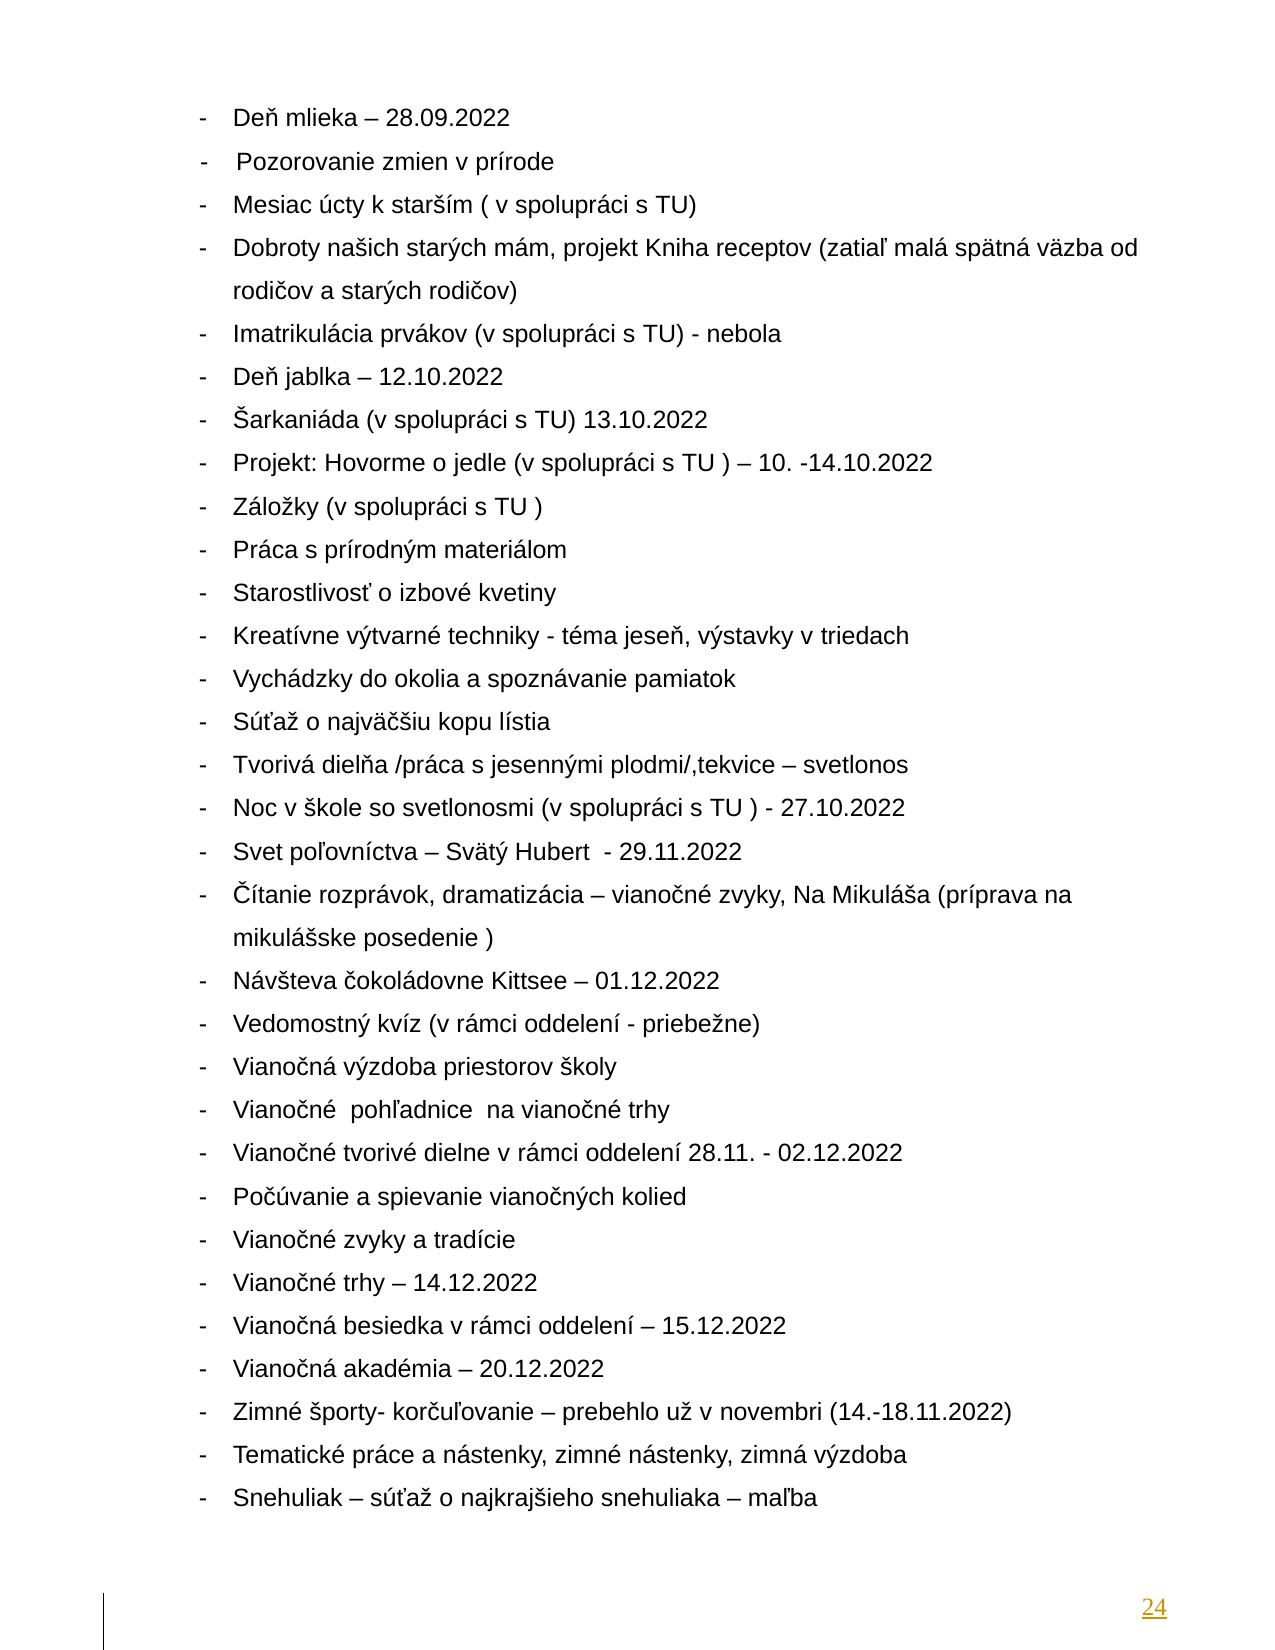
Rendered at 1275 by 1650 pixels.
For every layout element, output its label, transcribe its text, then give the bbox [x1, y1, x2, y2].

list Starostlivosť o izbové kvetiny [199, 578, 1167, 607]
list Súťaž o najväčšiu kopu lístia [199, 707, 1167, 736]
list Dobroty našich starých mám, projekt Kniha receptov (zatiaľ malá spätná väzba od rodičov a starých rodičov) [199, 233, 1167, 305]
list Vianočná akadémia – 20.12.2022 [199, 1354, 1167, 1383]
list Noc v škole so svetlonosmi (v spolupráci s TU ) - 27.10.2022 [199, 793, 1167, 822]
list Kreatívne výtvarné techniky - téma jeseň, výstavky v triedach [199, 621, 1167, 650]
list Vianočné trhy – 14.12.2022 [199, 1268, 1167, 1297]
list Tematické práce a nástenky, zimné nástenky, zimná výzdoba [199, 1440, 1167, 1469]
list Mesiac úcty k starším ( v spolupráci s TU) [199, 190, 1167, 218]
text - Pozorovanie zmien v prírode [193, 147, 1167, 175]
list Svet poľovníctva – Svätý Hubert - 29.11.2022 [199, 837, 1167, 865]
list Tvorivá dielňa /práca s jesennými plodmi/,tekvice – svetlonos [199, 750, 1167, 779]
list Projekt: Hovorme o jedle (v spolupráci s TU ) – 10. -14.10.2022 [199, 448, 1167, 477]
list Snehuliak – súťaž o najkrajšieho snehuliaka – maľba [199, 1483, 1167, 1512]
list Imatrikulácia prvákov (v spolupráci s TU) - nebola [199, 319, 1167, 348]
list Vedomostný kvíz (v rámci oddelení - priebežne) [199, 1009, 1167, 1038]
list Vianočné zvyky a tradície [199, 1225, 1167, 1253]
list Vianočná výzdoba priestorov školy [199, 1052, 1167, 1081]
list Vianočné tvorivé dielne v rámci oddelení 28.11. - 02.12.2022 [199, 1138, 1167, 1167]
list Deň jablka – 12.10.2022 [199, 362, 1167, 391]
list Zimné športy- korčuľovanie – prebehlo už v novembri (14.-18.11.2022) [199, 1397, 1167, 1426]
list Deň mlieka – 28.09.2022 [199, 103, 1167, 132]
list Vychádzky do okolia a spoznávanie pamiatok [199, 664, 1167, 693]
list Vianočná besiedka v rámci oddelení – 15.12.2022 [199, 1311, 1167, 1340]
list Práca s prírodným materiálom [199, 535, 1167, 563]
list Záložky (v spolupráci s TU ) [199, 492, 1167, 520]
list Šarkaniáda (v spolupráci s TU) 13.10.2022 [199, 405, 1167, 434]
list Vianočné pohľadnice na vianočné trhy [199, 1095, 1167, 1124]
list Návšteva čokoládovne Kittsee – 01.12.2022 [199, 966, 1167, 995]
list Počúvanie a spievanie vianočných kolied [199, 1182, 1167, 1210]
list Čítanie rozprávok, dramatizácia – vianočné zvyky, Na Mikuláša (príprava na mikulášske posedenie ) [199, 880, 1167, 952]
